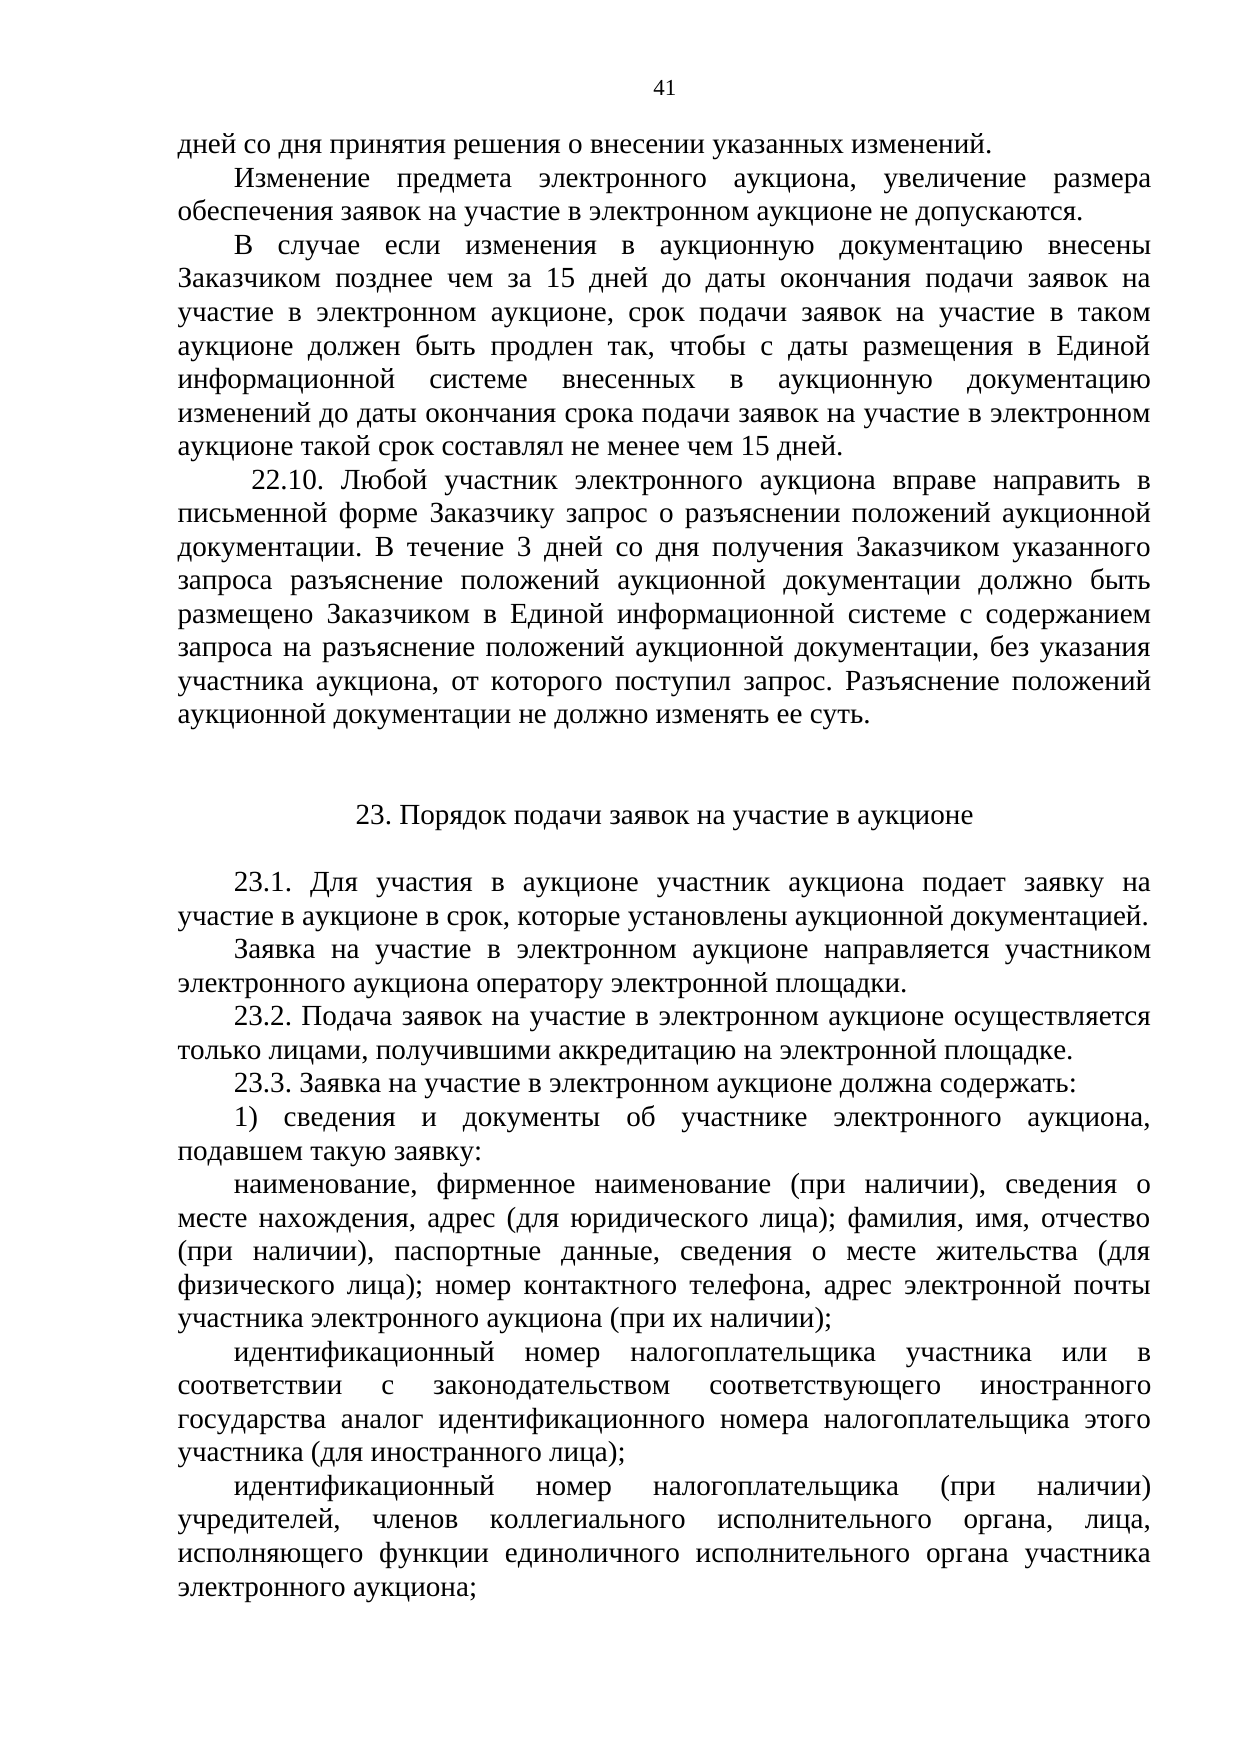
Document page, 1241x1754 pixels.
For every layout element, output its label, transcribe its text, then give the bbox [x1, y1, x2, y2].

text наименование, фирменное наименование (при наличии), сведения о месте нахождения, адрес (для юридического лица); фамилия, имя, отчество (при наличии), паспортные данные, сведения о месте жительства (для физического лица); номер контактного телефона, адрес электронной почты участника электронного аукциона (при их наличии); [177, 1166, 1152, 1334]
text 1) сведения и документы об участнике электронного аукциона, подавшем такую заявку: [177, 1099, 1152, 1166]
text 22.10. Любой участник электронного аукциона вправе направить в письменной форме Заказчику запрос о разъяснении положений аукционной документации. В течение 3 дней со дня получения Заказчиком указанного запроса разъяснение положений аукционной документации должно быть размещено Заказчиком в Единой информационной системе с содержанием запроса на разъяснение положений аукционной документации, без указания участника аукциона, от которого поступил запрос. Разъяснение положений аукционной документации не должно изменять ее суть. [177, 462, 1152, 730]
text В случае если изменения в аукционную документацию внесены Заказчиком позднее чем за 15 дней до даты окончания подачи заявок на участие в электронном аукционе, срок подачи заявок на участие в таком аукционе должен быть продлен так, чтобы с даты размещения в Единой информационной системе внесенных в аукционную документацию изменений до даты окончания срока подачи заявок на участие в электронном аукционе такой срок составлял не менее чем 15 дней. [177, 227, 1152, 462]
text идентификационный номер налогоплательщика участника или в соответствии с законодательством соответствующего иностранного государства аналог идентификационного номера налогоплательщика этого участника (для иностранного лица); [177, 1334, 1152, 1468]
text 23.1. Для участия в аукционе участник аукциона подает заявку на участие в аукционе в срок, которые установлены аукционной документацией. [177, 864, 1152, 931]
text 23.2. Подача заявок на участие в электронном аукционе осуществляется только лицами, получившими аккредитацию на электронной площадке. [177, 998, 1152, 1066]
text Заявка на участие в электронном аукционе направляется участником электронного аукциона оператору электронной площадки. [177, 931, 1152, 998]
text Изменение предмета электронного аукциона, увеличение размера обеспечения заявок на участие в электронном аукционе не допускаются. [177, 160, 1152, 227]
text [177, 126, 1152, 160]
text 23.3. Заявка на участие в электронном аукционе должна содержать: [177, 1066, 1152, 1099]
subtitle 23. Порядок подачи заявок на участие в аукционе [177, 797, 1152, 831]
text идентификационный номер налогоплательщика (при наличии) учредителей, членов коллегиального исполнительного органа, лица, исполняющего функции единоличного исполнительного органа участника электронного аукциона; [177, 1468, 1152, 1602]
